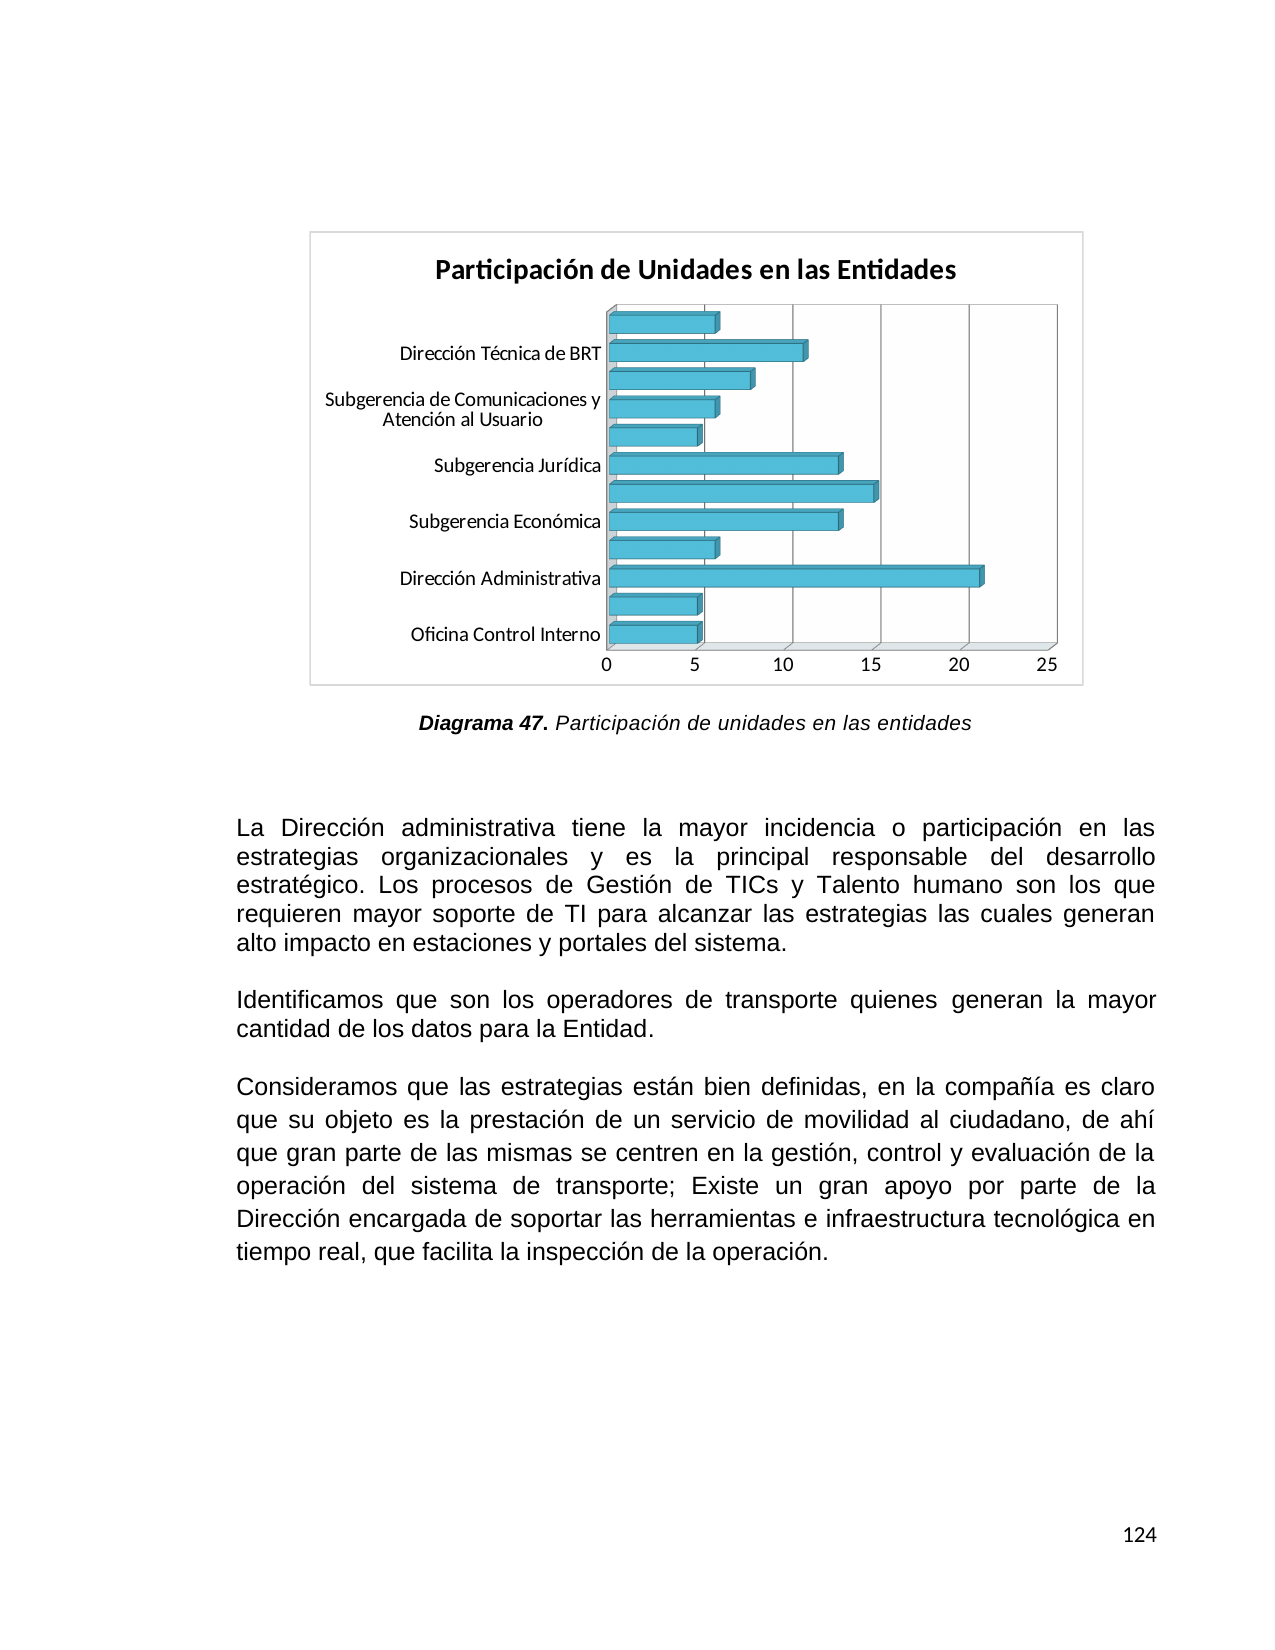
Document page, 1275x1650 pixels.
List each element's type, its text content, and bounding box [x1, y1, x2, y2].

text La Dirección administrativa tiene la mayor incidencia o participación en las estrategias organizacionales y es la principal responsable del desarrollo estratégico. Los procesos de Gestión de TICs y Talento humano son los que requieren mayor soporte de TI para alcanzar las estrategias las cuales generan alto impacto en estaciones y portales del sistema. [236, 813, 1157, 957]
text Identificamos que son los operadores de transporte quienes generan la mayor cantidad de los datos para la Entidad. [236, 986, 1157, 1043]
text Consideramos que las estrategias están bien definidas, en la compañía es claro que su objeto es la prestación de un servicio de movilidad al ciudadano, de ahí que gran parte de las mismas se centren en la gestión, control y evaluación de la operación del sistema de transporte; Existe un gran apoyo por parte de la Dirección encargada de soportar las herramientas e infraestructura tecnológica en tiempo real, que facilita la inspección de la operación. [236, 1072, 1157, 1266]
